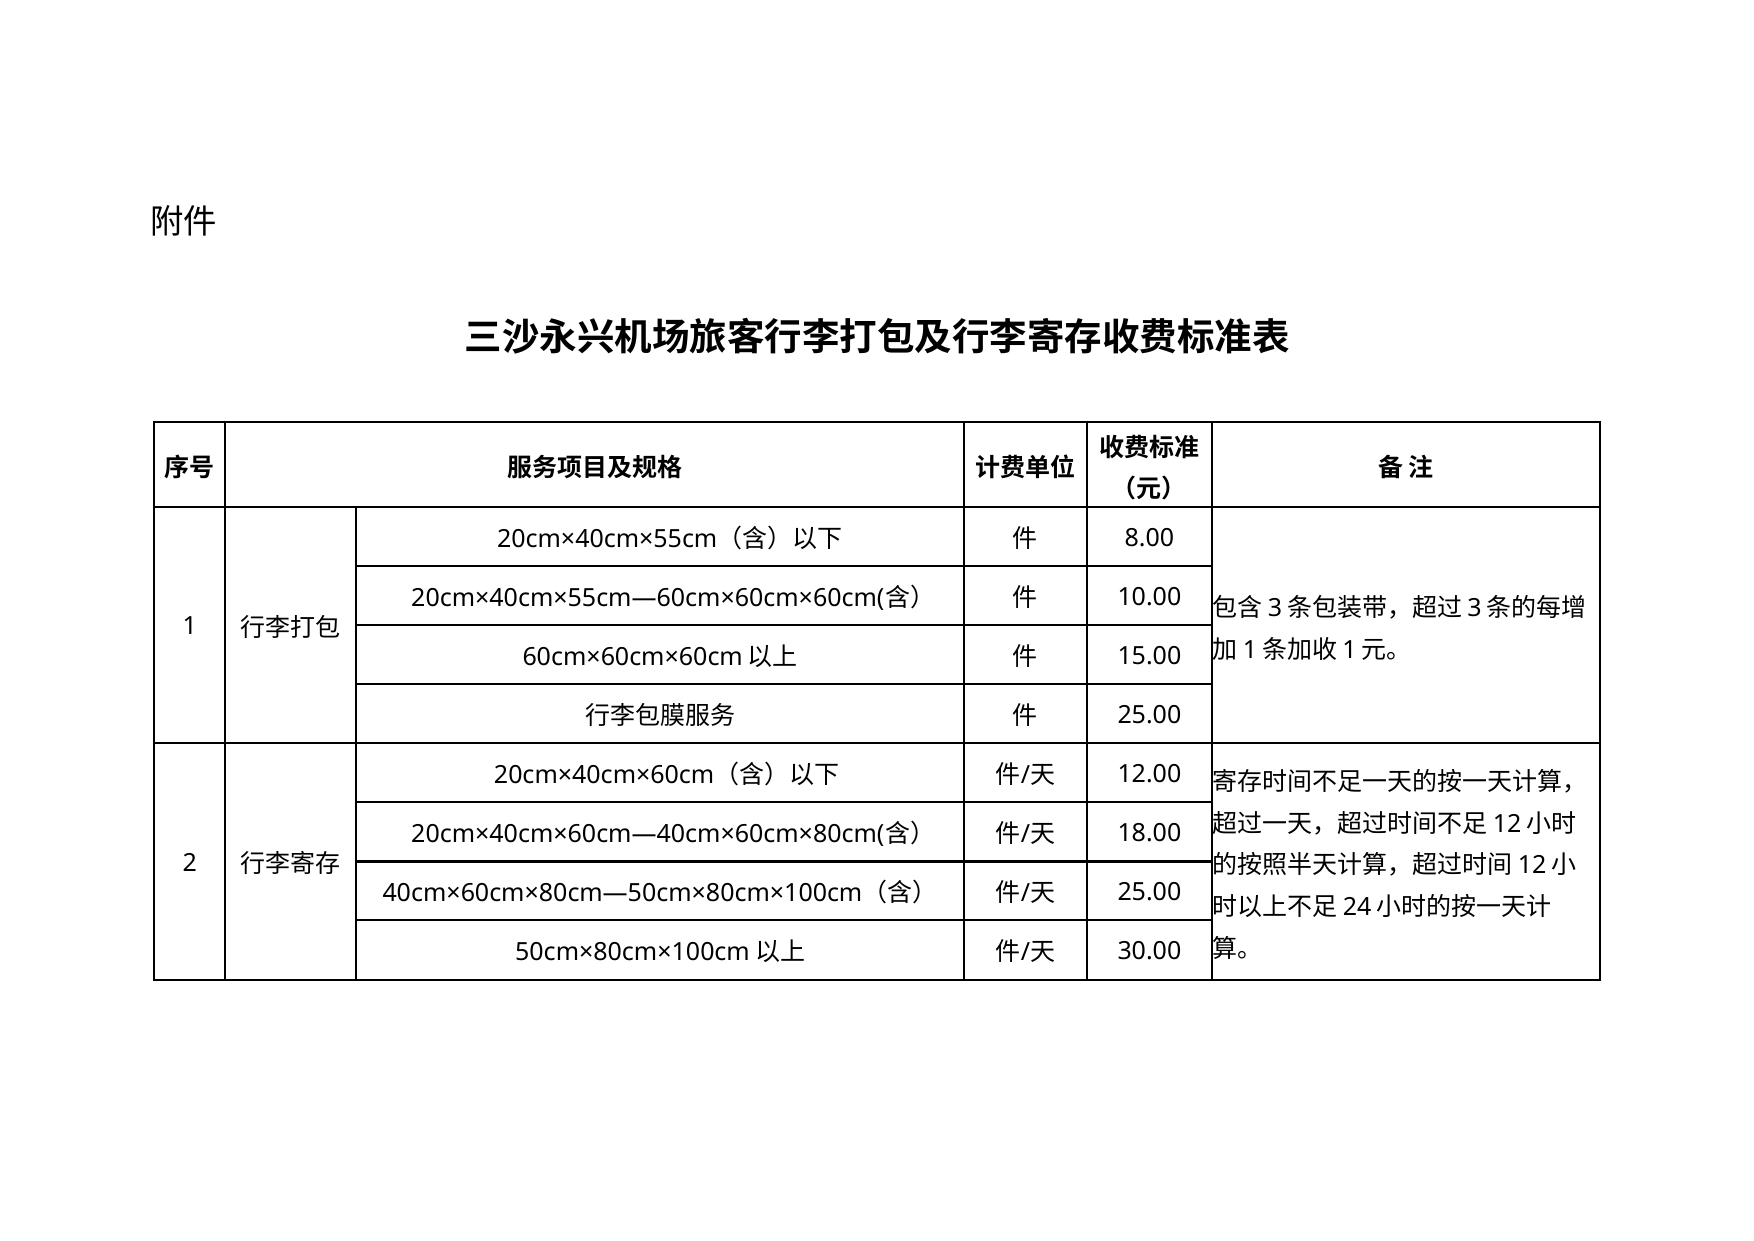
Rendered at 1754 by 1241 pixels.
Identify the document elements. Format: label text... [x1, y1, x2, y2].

text 三沙永兴机场旅客行李打包及行李寄存收费标准表 [150, 304, 1604, 362]
table_cell 寄存时间不足一天的按一天计算，超过一天，超过时间不足12小时的按照半天计算，超过时间12小时以上不足24小时的按一天计算。 [1213, 744, 1599, 978]
table_cell 15.00 [1088, 626, 1211, 683]
table_cell 40cm×60cm×80cm—50cm×80cm×100cm（含） [357, 863, 963, 919]
table_cell 1 [155, 508, 224, 742]
table_cell 件/天 [965, 744, 1086, 801]
table_cell 行李包膜服务 [357, 685, 963, 742]
table_cell 25.00 [1088, 685, 1211, 742]
table_header 服务项目及规格 [226, 423, 963, 506]
table_cell 件/天 [965, 863, 1086, 919]
table_cell 12.00 [1088, 744, 1211, 801]
table_cell 件/天 [965, 803, 1086, 860]
table_cell 50cm×80cm×100cm以上 [357, 921, 963, 978]
table_cell 20cm×40cm×60cm—40cm×60cm×80cm(含） [357, 803, 963, 860]
table_cell 8.00 [1088, 508, 1211, 565]
table_cell 18.00 [1088, 803, 1211, 860]
table_cell 20cm×40cm×60cm（含）以下 [357, 744, 963, 801]
table_cell 件 [965, 685, 1086, 742]
table_cell 件/天 [965, 921, 1086, 978]
table_cell 20cm×40cm×55cm（含）以下 [357, 508, 963, 565]
table_cell 10.00 [1088, 567, 1211, 624]
table_cell 行李打包 [226, 508, 355, 742]
table_cell 30.00 [1088, 921, 1211, 978]
table_cell 25.00 [1088, 863, 1211, 919]
table_cell 包含3条包装带，超过3条的每增加1条加收1元。 [1213, 508, 1599, 742]
text 附件 [150, 187, 1604, 246]
table_cell 行李寄存 [226, 744, 355, 978]
table_cell 60cm×60cm×60cm以上 [357, 626, 963, 683]
table_cell 件 [965, 508, 1086, 565]
table_cell 件 [965, 567, 1086, 624]
table_header 计费单位 [965, 423, 1086, 506]
table_header 备 注 [1213, 423, 1599, 506]
table_cell 件 [965, 626, 1086, 683]
table_cell 2 [155, 744, 224, 978]
table_header 序号 [155, 423, 224, 506]
table_header 收费标准（元） [1088, 423, 1211, 506]
table_cell 20cm×40cm×55cm—60cm×60cm×60cm(含） [357, 567, 963, 624]
